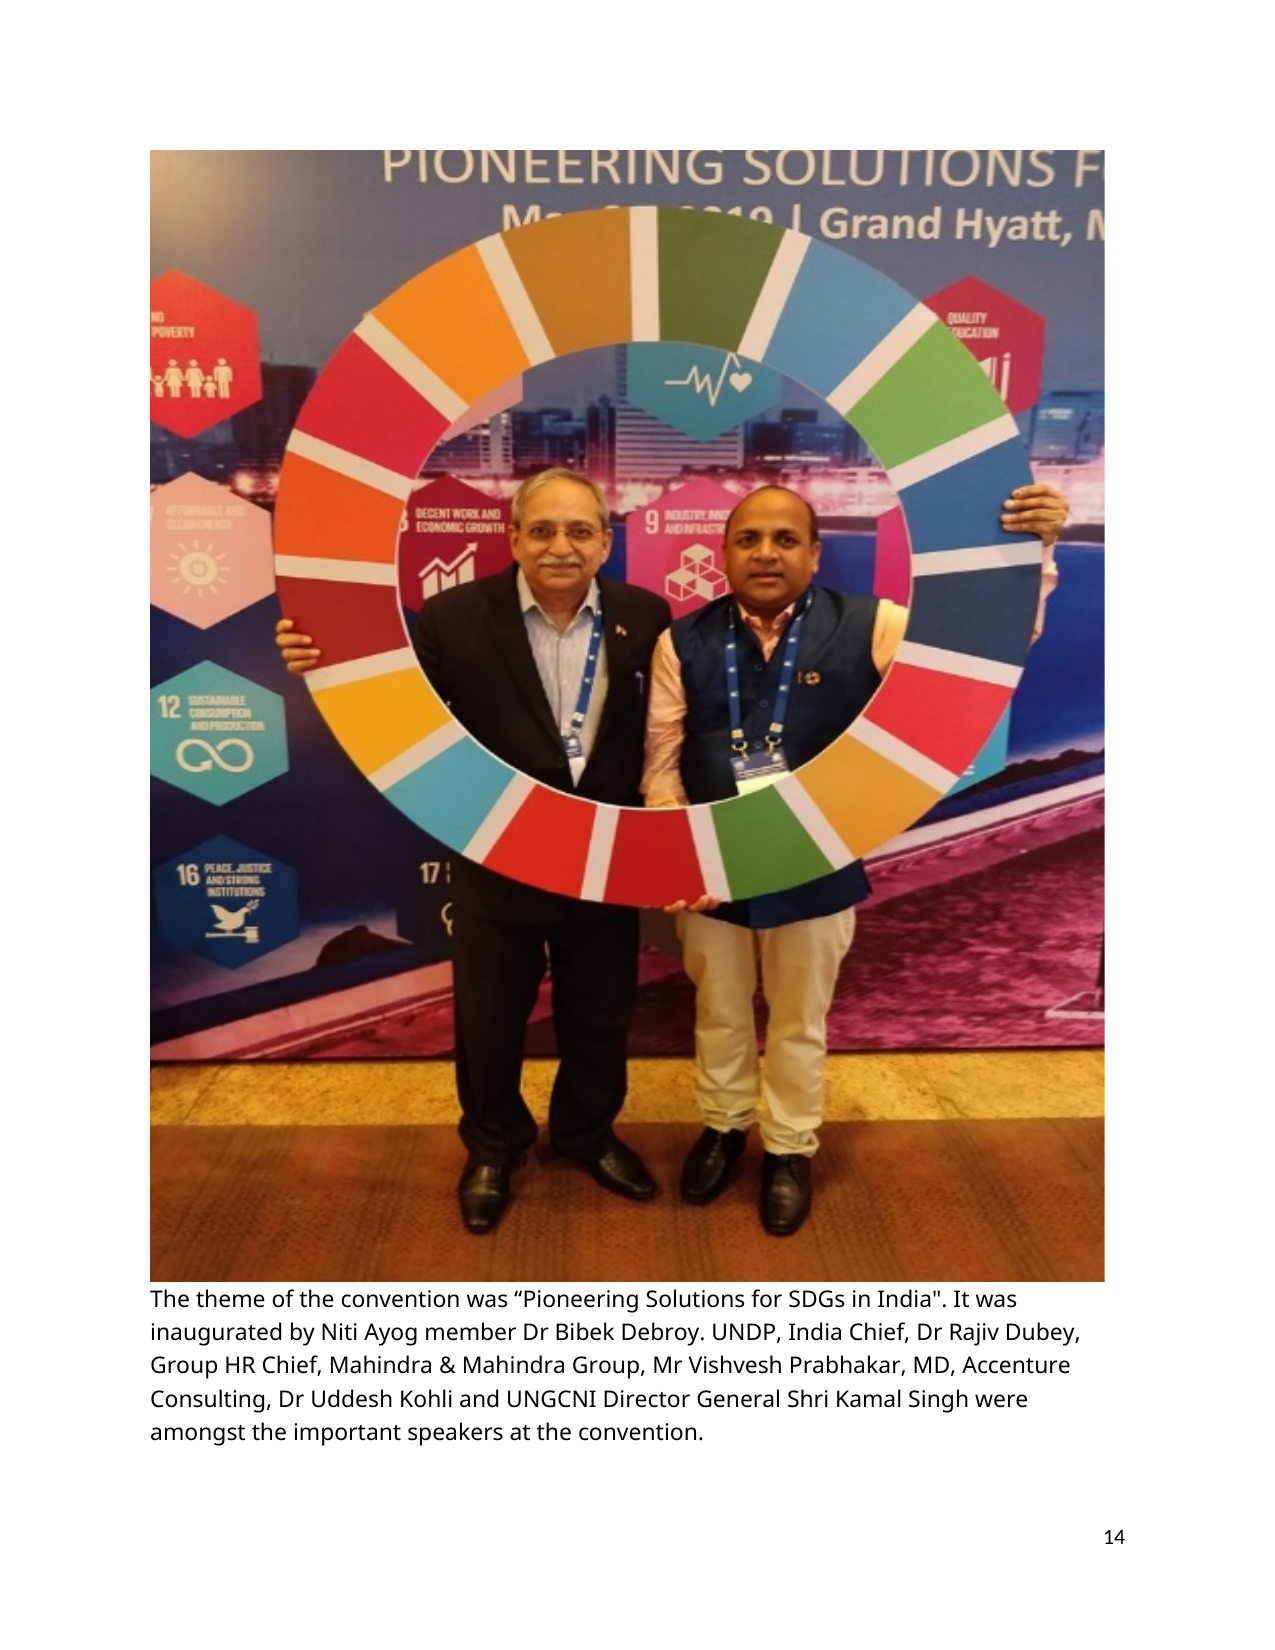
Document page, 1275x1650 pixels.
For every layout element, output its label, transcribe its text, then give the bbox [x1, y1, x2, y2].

picture [150, 150, 1105, 1282]
